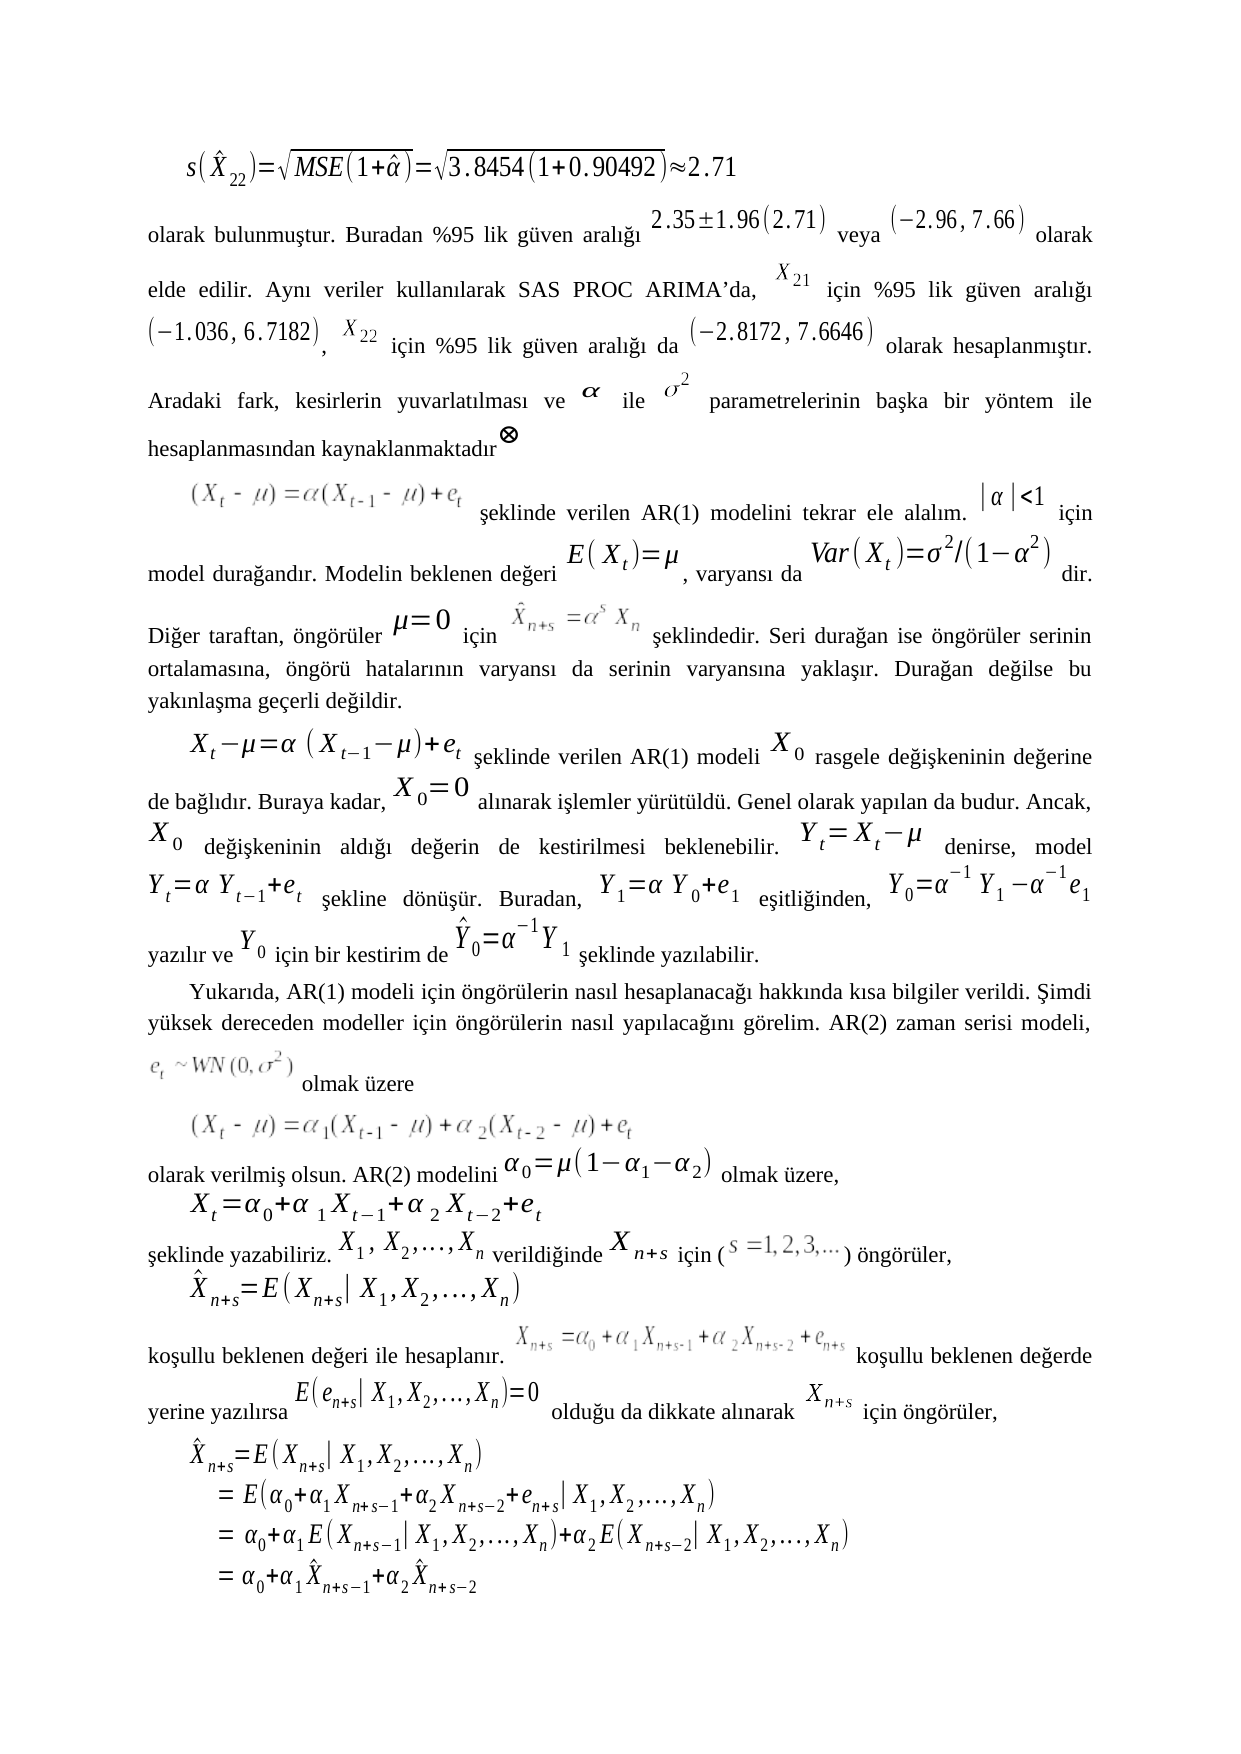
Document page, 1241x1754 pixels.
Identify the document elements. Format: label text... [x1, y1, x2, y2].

text olarak verilmiş olsun. AR(2) modelini olmak üzere, [148, 1145, 1093, 1188]
text Yukarıda, AR(1) modeli için öngörülerin nasıl hesaplanacağı hakkında kısa bilgiler verildi. Şimdi yüksek dereceden modeller için öngörülerin nasıl yapılacağını görelim. AR(2) zaman serisi modeli, olmak üzere [148, 978, 1093, 1096]
text şeklinde yazabiliriz. verildiğinde için () öngörüler, [148, 1225, 1093, 1268]
text şeklinde verilen AR(1) modeli rasgele değişkeninin değerine de bağlıdır. Buraya kadar, alınarak işlemler yürütüldü. Genel olarak yapılan da budur. Ancak, değişkeninin aldığı değerin de kestirilmesi beklenebilir. denirse, model şekline dönüşür. Buradan, eşitliğinden, yazılır ve için bir kestirim de şeklinde yazılabilir. [148, 727, 1093, 967]
text şeklinde verilen AR(1) modelini tekrar ele alalım. için model durağandır. Modelin beklenen değeri , varyansı da dir. Diğer taraftan, öngörüler için şeklindedir. Seri durağan ise öngörüler serinin ortalamasına, öngörü hatalarının varyansı da serinin varyansına yaklaşır. Durağan değilse bu yakınlaşma geçerli değildir. [148, 476, 1093, 714]
text koşullu beklenen değeri ile hesaplanır. koşullu beklenen değerde yerine yazılırsa olduğu da dikkate alınarak için öngörüler, [148, 1318, 1093, 1424]
text olarak bulunmuştur. Buradan %95 lik güven aralığı veya olarak elde edilir. Aynı veriler kullanılarak SAS PROC ARIMA’da, için %95 lik güven aralığı , için %95 lik güven aralığı da olarak hesaplanmıştır. Aradaki fark, kesirlerin yuvarlatılması ve ile parametrelerinin başka bir yöntem ile hesaplanmasından kaynaklanmaktadır [148, 203, 1093, 461]
